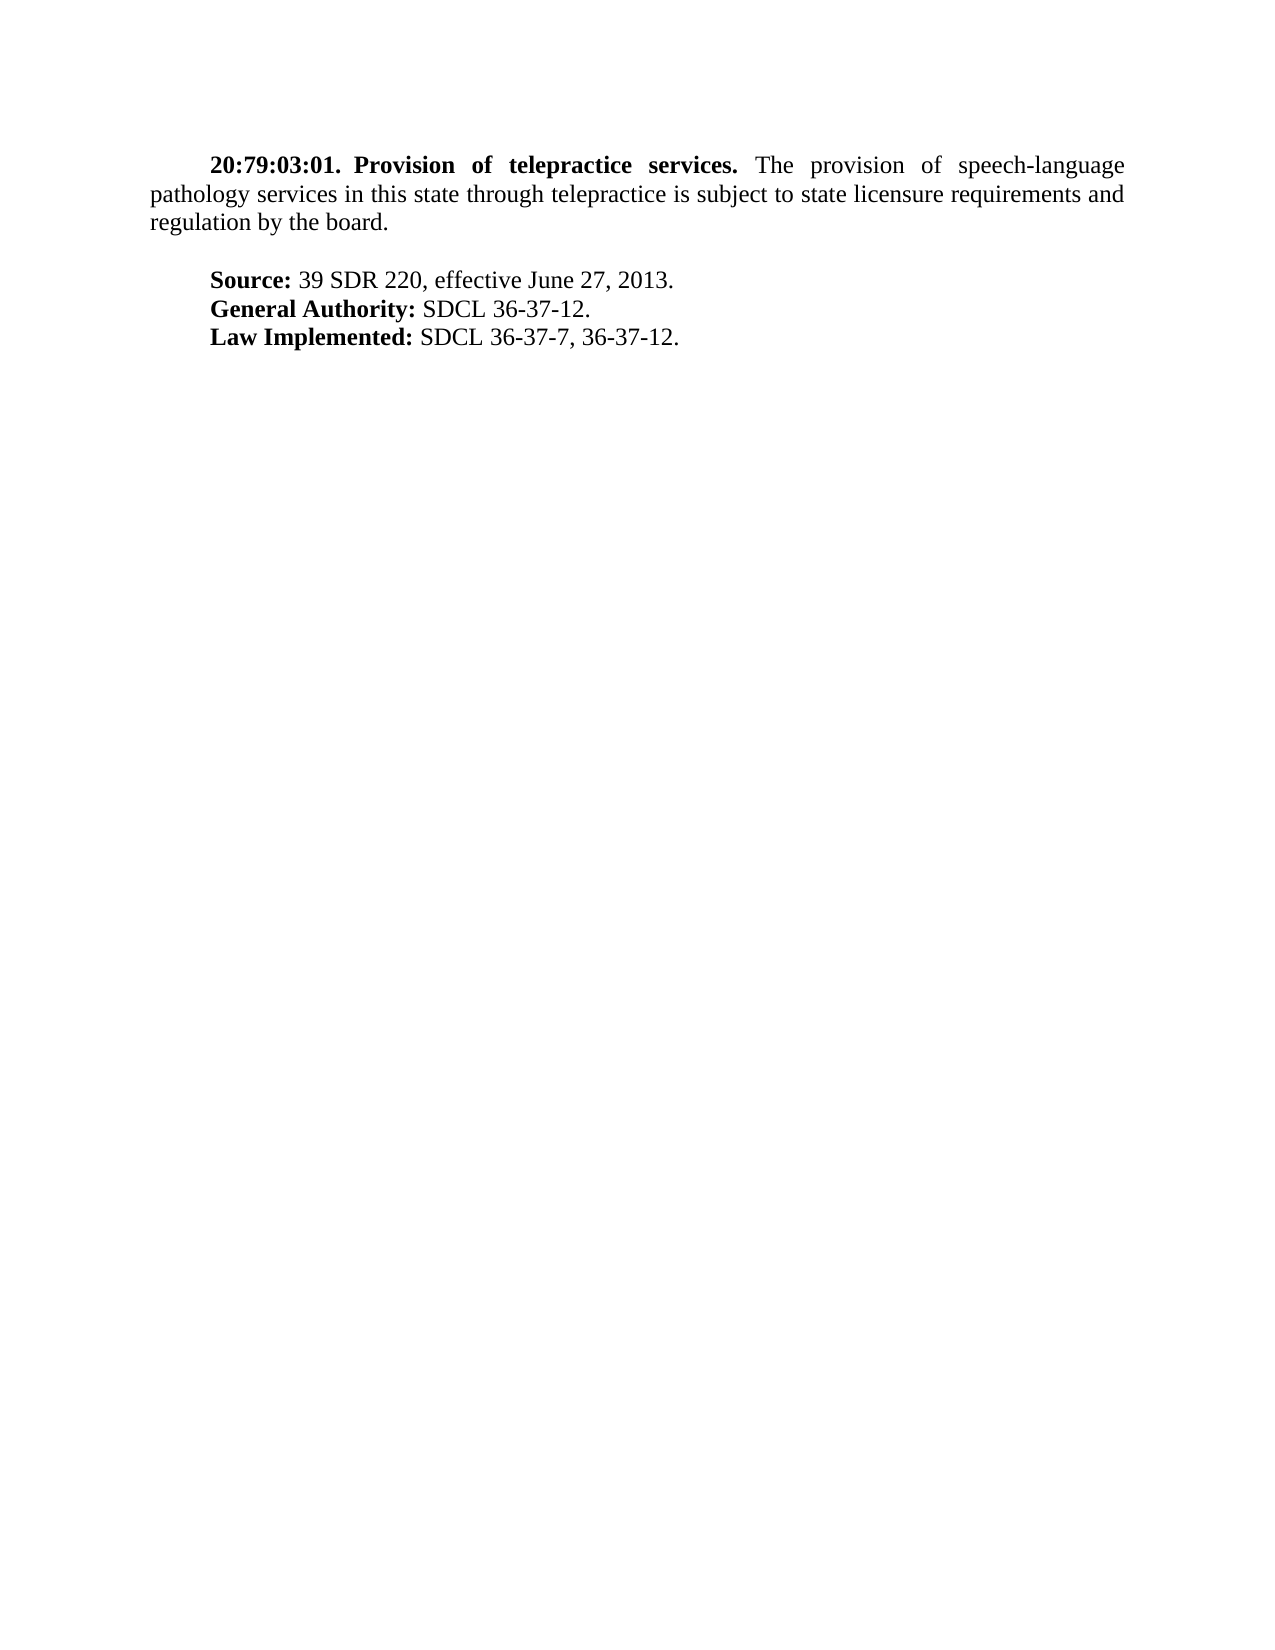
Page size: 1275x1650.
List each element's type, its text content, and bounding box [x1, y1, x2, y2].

text General Authority: SDCL 36-37-12. [150, 294, 1125, 322]
text Source: 39 SDR 220, effective June 27, 2013. [150, 265, 1125, 294]
text Law Implemented: SDCL 36-37-7, 36-37-12. [150, 322, 1125, 351]
text 20:79:03:01. Provision of telepractice services. The provision of speech-language pathology services in this state through telepractice is subject to state licensure requirements and regulation by the board. [150, 150, 1125, 236]
